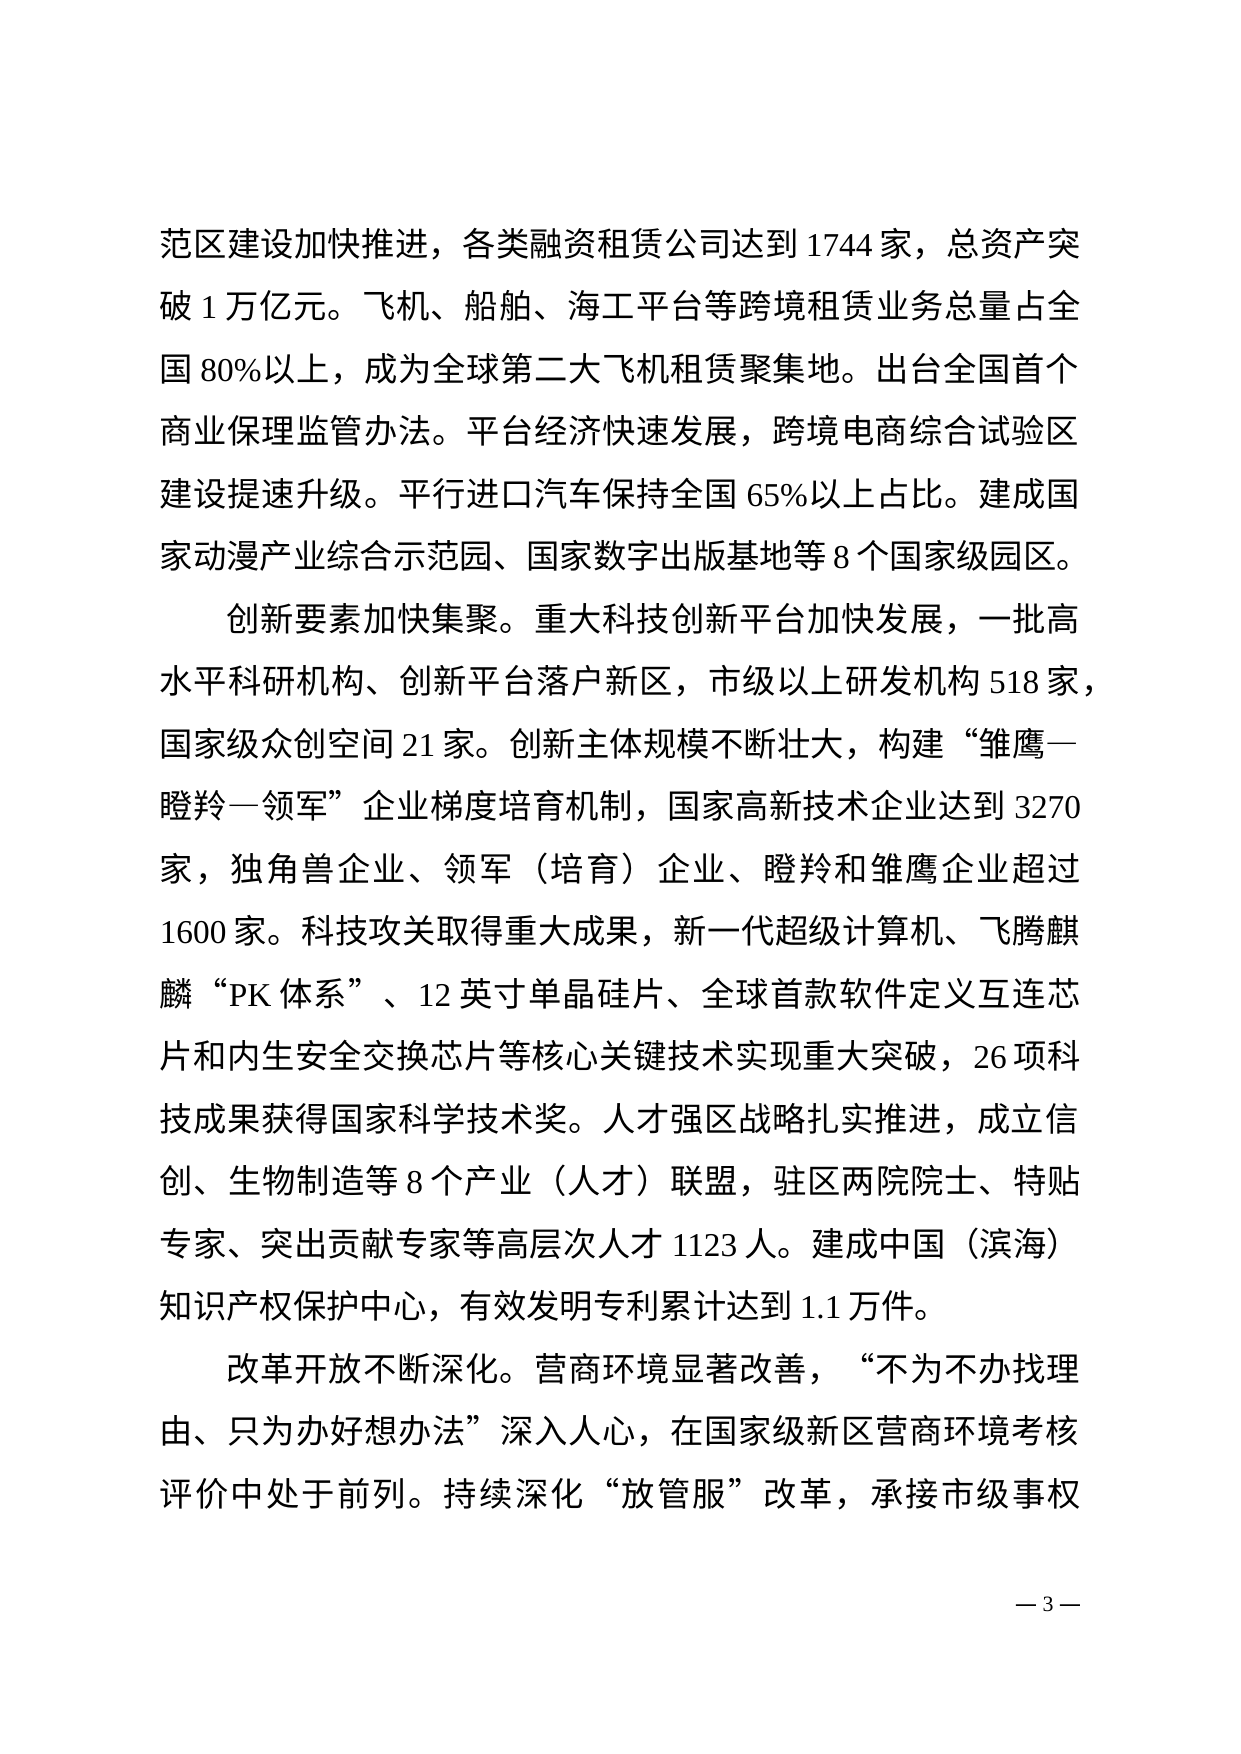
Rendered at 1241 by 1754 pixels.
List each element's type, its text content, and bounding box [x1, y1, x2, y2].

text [159, 1331, 1081, 1519]
text 创新要素加快集聚。重大科技创新平台加快发展，一批高水平科研机构、创新平台落户新区，市级以上研发机构518家，国家级众创空间21家。创新主体规模不断壮大，构建“雏鹰—瞪羚—领军”企业梯度培育机制，国家高新技术企业达到3270家，独角兽企业、领军（培育）企业、瞪羚和雏鹰企业超过1600家。科技攻关取得重大成果，新一代超级计算机、飞腾麒麟“PK体系”、12英寸单晶硅片、全球首款软件定义互连芯片和内生安全交换芯片等核心关键技术实现重大突破，26项科技成果获得国家科学技术奖。人才强区战略扎实推进，成立信创、生物制造等8个产业（人才）联盟，驻区两院院士、特贴专家、突出贡献专家等高层次人才1123人。建成中国（滨海）知识产权保护中心，有效发明专利累计达到1.1万件。 [159, 581, 1081, 1331]
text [159, 206, 1081, 581]
